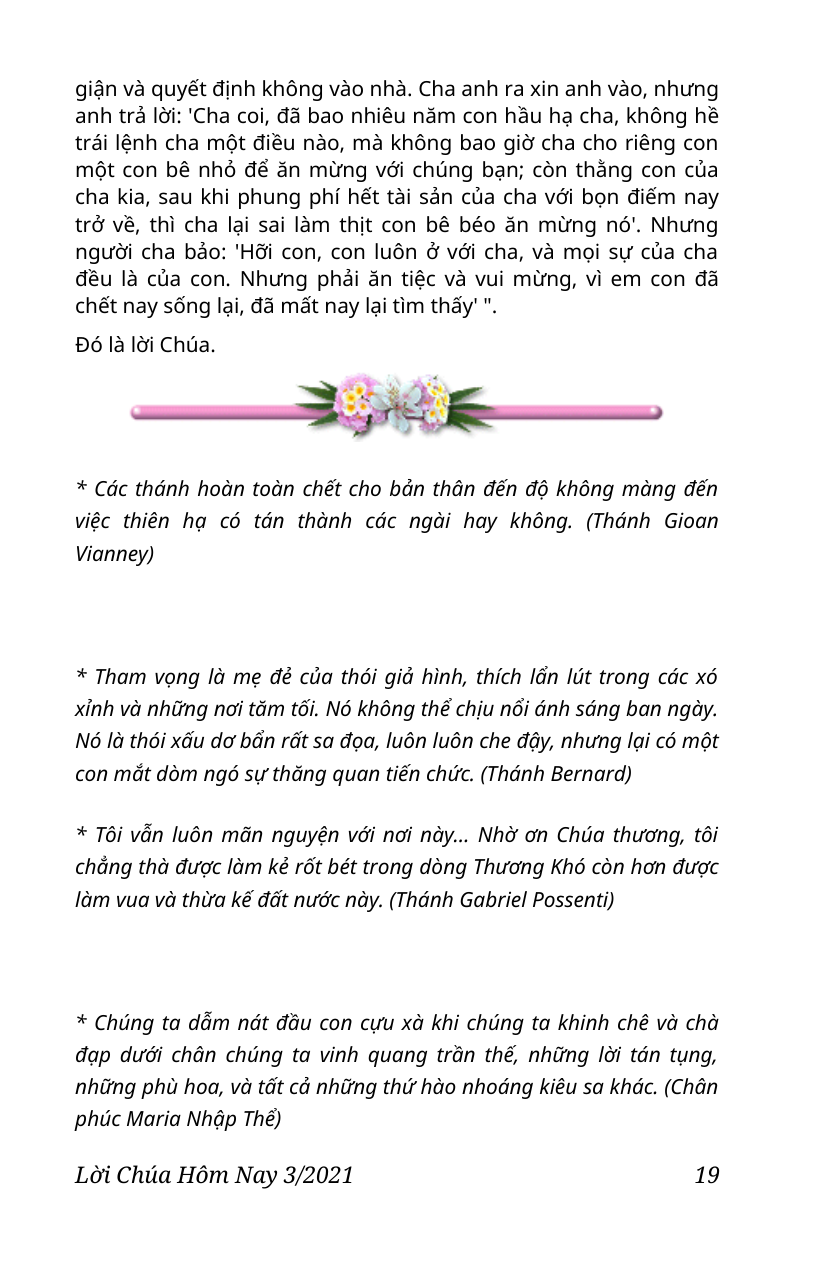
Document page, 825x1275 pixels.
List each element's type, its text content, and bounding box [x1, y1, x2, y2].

text * Tôi vẫn luôn mãn nguyện với nơi này… Nhờ ơn Chúa thương, tôi chẳng thà được làm kẻ rốt bét trong dòng Thương Khó còn hơn được làm vua và thừa kế đất nước này. (Thánh Gabriel Possenti) [75, 816, 720, 913]
text * Tham vọng là mẹ đẻ của thói giả hình, thích lẩn lút trong các xó xỉnh và những nơi tăm tối. Nó không thể chịu nổi ánh sáng ban ngày. Nó là thói xấu dơ bẩn rất sa đọa, luôn luôn che đậy, nhưng lại có một con mắt dòm ngó sự thăng quan tiến chức. (Thánh Bernard) [75, 658, 720, 787]
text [75, 75, 720, 319]
text Đó là lời Chúa. [75, 331, 720, 358]
text * Các thánh hoàn toàn chết cho bản thân đến độ không màng đến việc thiên hạ có tán thành các ngài hay không. (Thánh Gioan Vianney) [75, 470, 720, 567]
picture [127, 370, 667, 442]
text * Chúng ta dẫm nát đầu con cựu xà khi chúng ta khinh chê và chà đạp dưới chân chúng ta vinh quang trần thế, những lời tán tụng, những phù hoa, và tất cả những thứ hào nhoáng kiêu sa khác. (Chân phúc Maria Nhập Thể) [75, 1004, 720, 1133]
